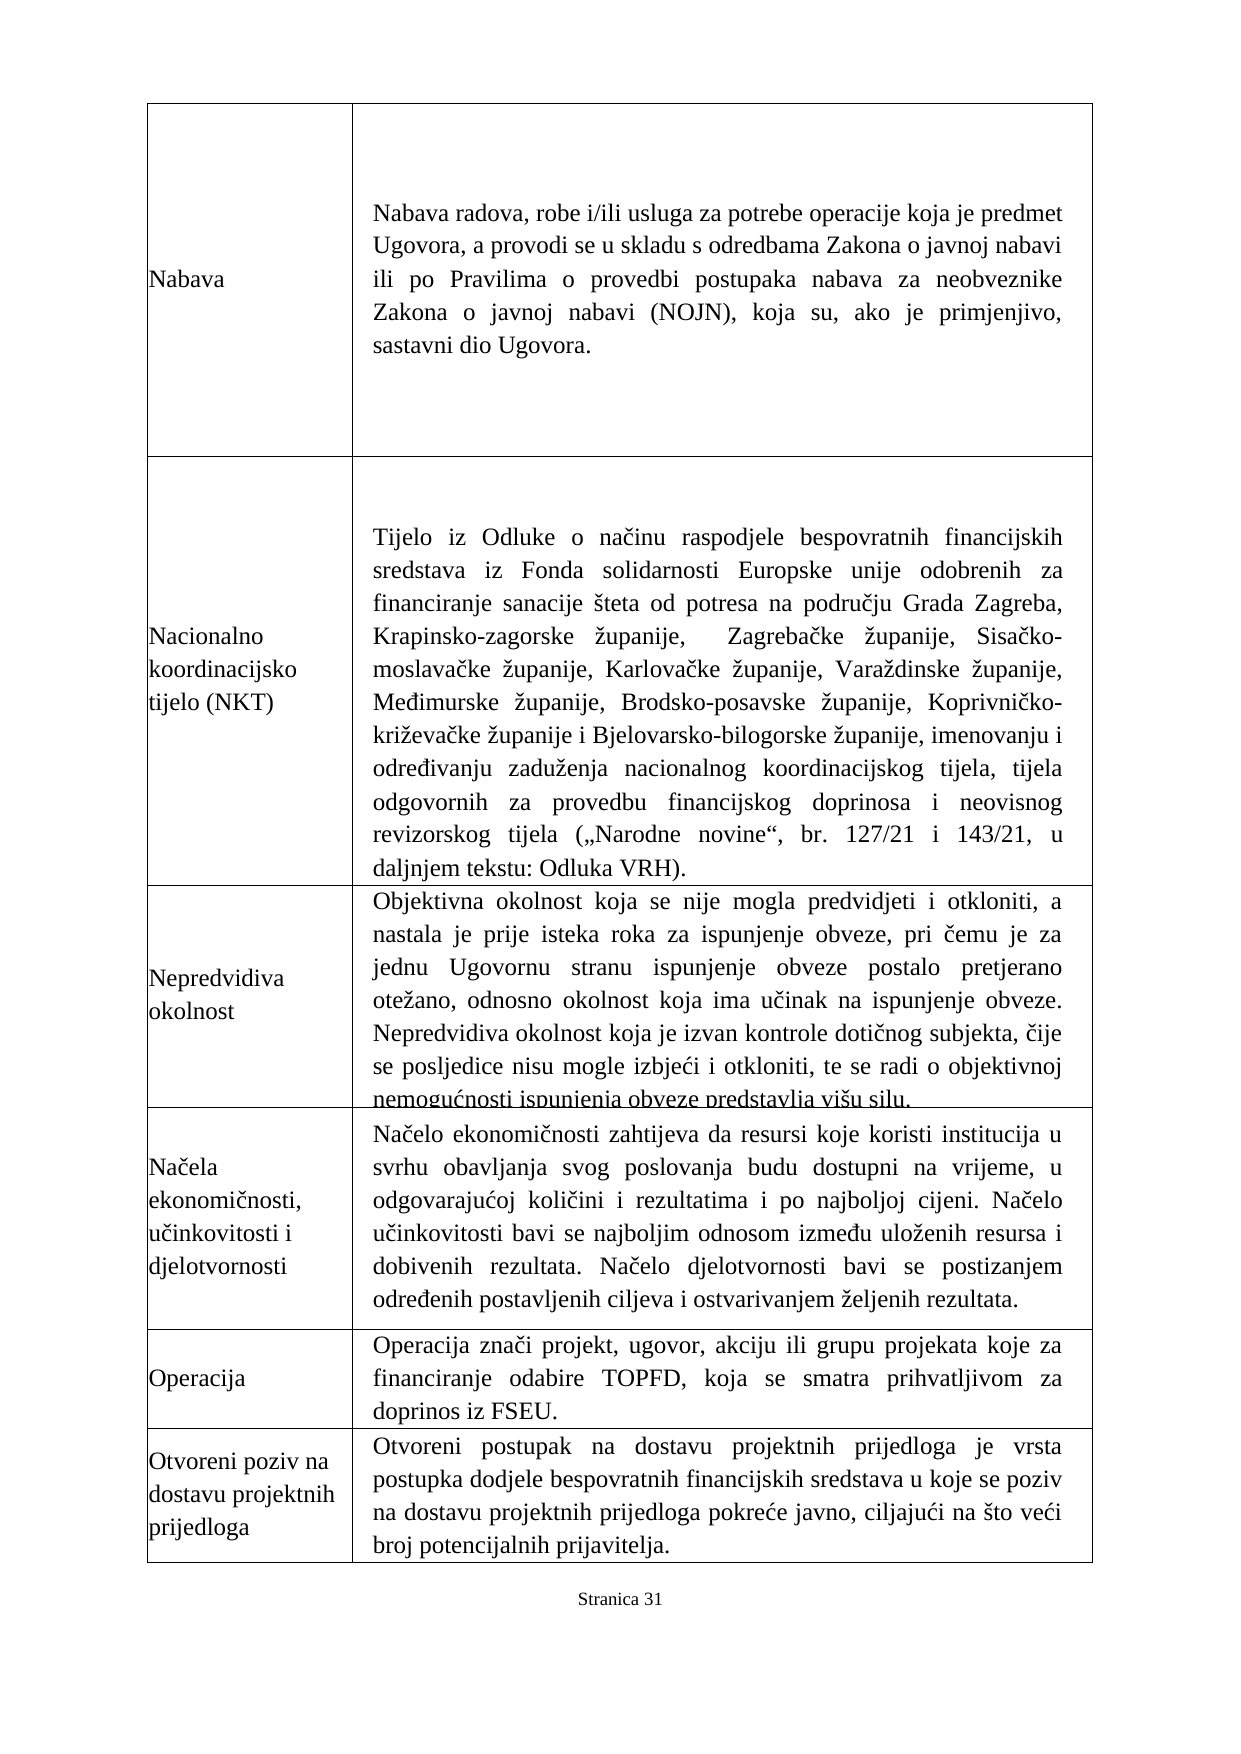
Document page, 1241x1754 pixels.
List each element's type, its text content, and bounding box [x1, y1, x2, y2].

table_cell Načela ekonomičnosti, učinkovitosti i djelotvornosti [148, 1108, 352, 1329]
table_cell Tijelo iz Odluke o načinu raspodjele bespovratnih financijskih sredstava iz Fonda solidarnosti Europske unije odobrenih za financiranje sanacije šteta od potresa na području Grada Zagreba, Krapinsko-zagorske županije, Zagrebačke županije, Sisačko-moslavačke županije, Karlovačke županije, Varaždinske županije, Međimurske županije, Brodsko-posavske županije, Koprivničko-križevačke županije i Bjelovarsko-bilogorske županije, imenovanju i određivanju zaduženja nacionalnog koordinacijskog tijela, tijela odgovornih za provedbu financijskog doprinosa i neovisnog revizorskog tijela („Narodne novine“, br. 127/21 i 143/21, u daljnjem tekstu: Odluka VRH). [353, 457, 1092, 885]
table_cell Objektivna okolnost koja se nije mogla predvidjeti i otkloniti, a nastala je prije isteka roka za ispunjenje obveze, pri čemu je za jednu Ugovornu stranu ispunjenje obveze postalo pretjerano otežano, odnosno okolnost koja ima učinak na ispunjenje obveze. Nepredvidiva okolnost koja je izvan kontrole dotičnog subjekta, čije se posljedice nisu mogle izbjeći i otkloniti, te se radi o objektivnoj nemogućnosti ispunjenja obveze predstavlja višu silu. [353, 886, 1092, 1107]
table_cell Nabava [148, 104, 352, 456]
table_cell Operacija [148, 1330, 352, 1428]
table_cell Otvoreni poziv na dostavu projektnih prijedloga [148, 1429, 352, 1562]
table_cell Nacionalno koordinacijsko tijelo (NKT) [148, 457, 352, 885]
table_cell Nabava radova, robe i/ili usluga za potrebe operacije koja je predmet Ugovora, a provodi se u skladu s odredbama Zakona o javnoj nabavi ili po Pravilima o provedbi postupaka nabava za neobveznike Zakona o javnoj nabavi (NOJN), koja su, ako je primjenjivo, sastavni dio Ugovora. [353, 104, 1092, 456]
table_cell Nepredvidiva okolnost [148, 886, 352, 1107]
table_cell Otvoreni postupak na dostavu projektnih prijedloga je vrsta postupka dodjele bespovratnih financijskih sredstava u koje se poziv na dostavu projektnih prijedloga pokreće javno, ciljajući na što veći broj potencijalnih prijavitelja. [353, 1429, 1092, 1562]
table_cell Operacija znači projekt, ugovor, akciju ili grupu projekata koje za financiranje odabire TOPFD, koja se smatra prihvatljivom za doprinos iz FSEU. [353, 1330, 1092, 1428]
table_cell Načelo ekonomičnosti zahtijeva da resursi koje koristi institucija u svrhu obavljanja svog poslovanja budu dostupni na vrijeme, u odgovarajućoj količini i rezultatima i po najboljoj cijeni. Načelo učinkovitosti bavi se najboljim odnosom između uloženih resursa i dobivenih rezultata. Načelo djelotvornosti bavi se postizanjem određenih postavljenih ciljeva i ostvarivanjem željenih rezultata. [353, 1108, 1092, 1329]
